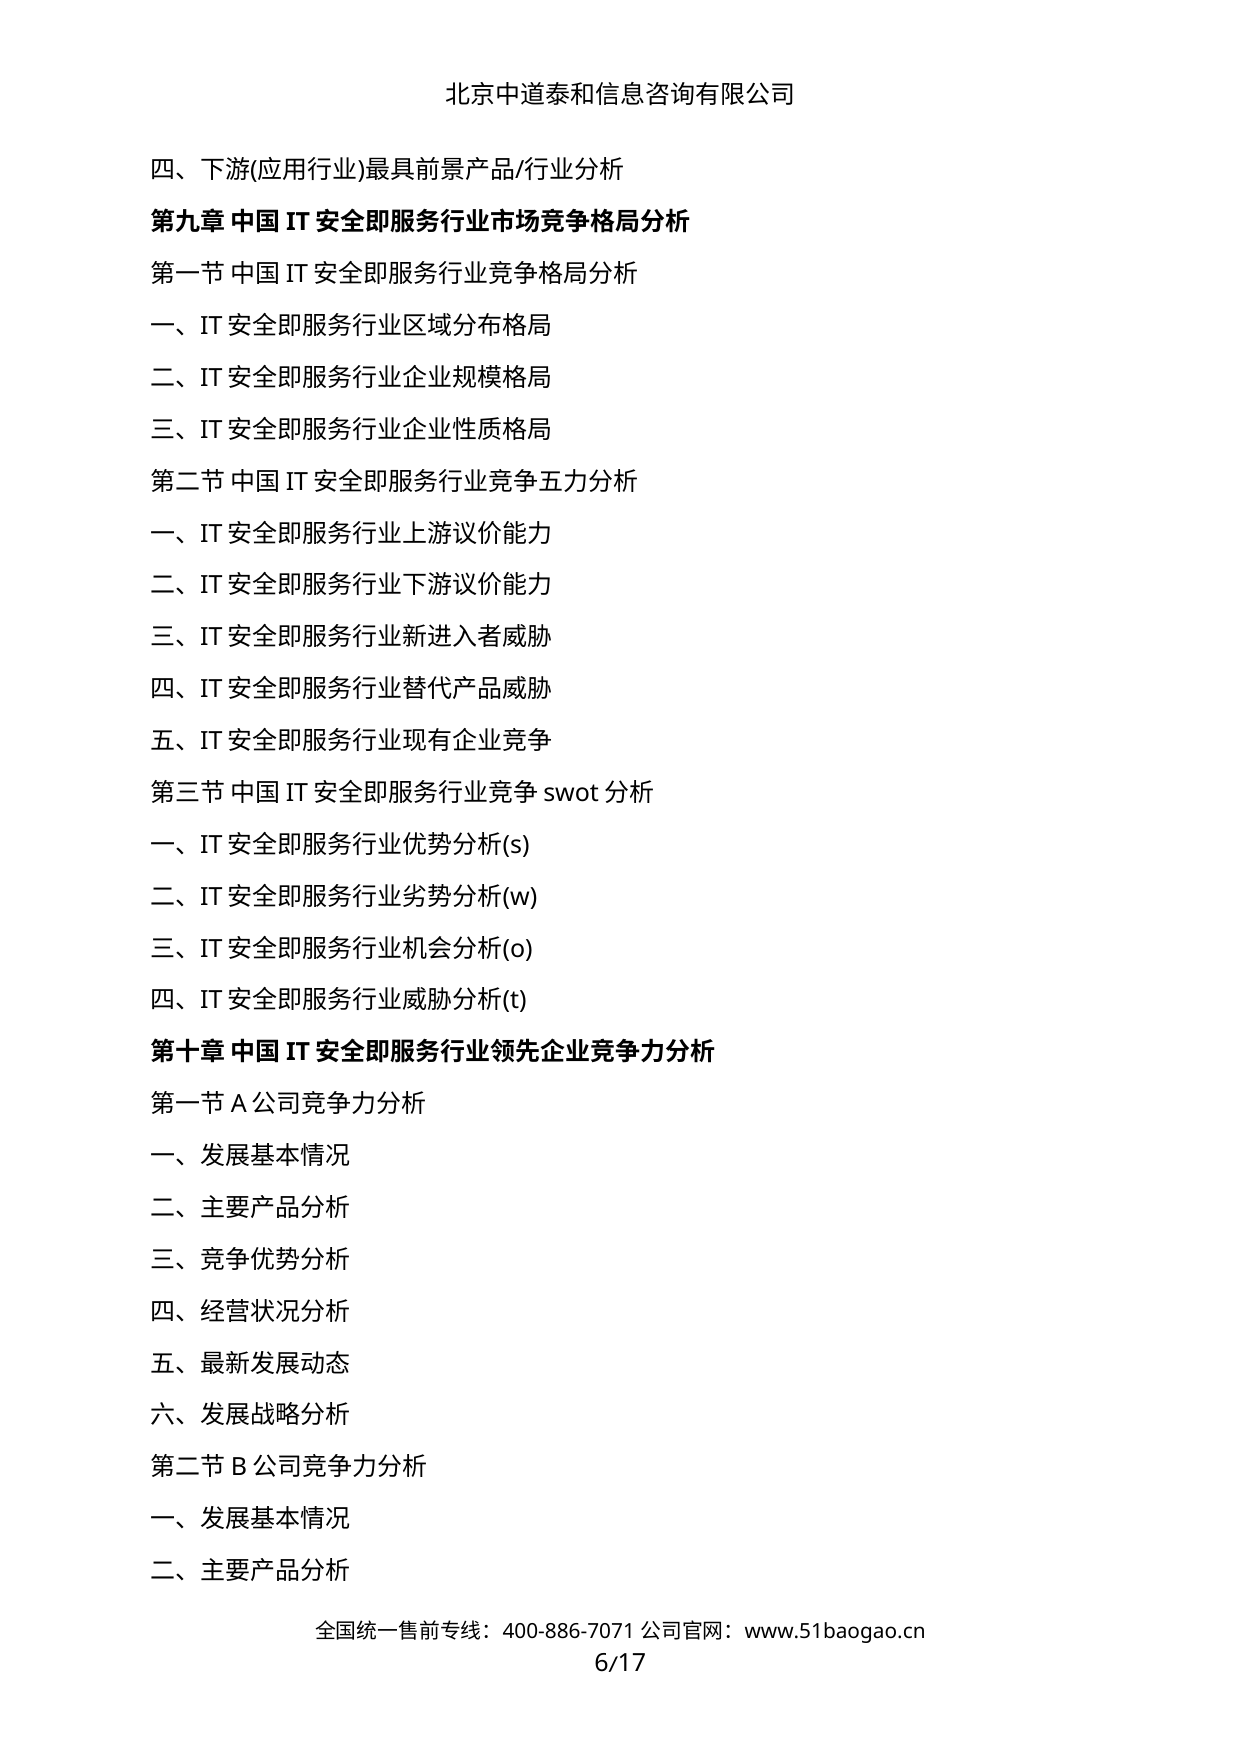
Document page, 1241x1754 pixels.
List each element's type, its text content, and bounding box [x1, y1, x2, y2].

text 二、IT安全即服务行业下游议价能力 [150, 565, 1090, 601]
text 二、主要产品分析 [150, 1187, 1090, 1224]
text 第一节 中国IT安全即服务行业竞争格局分析 [150, 254, 1090, 290]
text 第一节 A公司竞争力分析 [150, 1084, 1090, 1120]
text 五、最新发展动态 [150, 1343, 1090, 1379]
text 五、IT安全即服务行业现有企业竞争 [150, 721, 1090, 757]
text 第九章 中国IT安全即服务行业市场竞争格局分析 [150, 202, 1090, 238]
text 一、IT安全即服务行业上游议价能力 [150, 513, 1090, 549]
text 三、IT安全即服务行业新进入者威胁 [150, 617, 1090, 653]
text 四、IT安全即服务行业威胁分析(t) [150, 980, 1090, 1016]
text 三、IT安全即服务行业机会分析(o) [150, 928, 1090, 964]
text 四、经营状况分析 [150, 1291, 1090, 1327]
text 四、下游(应用行业)最具前景产品/行业分析 [150, 150, 1090, 186]
text 三、竞争优势分析 [150, 1239, 1090, 1276]
text 四、IT安全即服务行业替代产品威胁 [150, 669, 1090, 705]
text 第二节 中国IT安全即服务行业竞争五力分析 [150, 461, 1090, 497]
text 二、IT安全即服务行业劣势分析(w) [150, 876, 1090, 912]
text 一、发展基本情况 [150, 1499, 1090, 1535]
text 第二节 B公司竞争力分析 [150, 1447, 1090, 1483]
text 第三节 中国IT安全即服务行业竞争swot分析 [150, 772, 1090, 809]
text 二、主要产品分析 [150, 1551, 1090, 1587]
text 一、IT安全即服务行业优势分析(s) [150, 824, 1090, 861]
text 六、发展战略分析 [150, 1395, 1090, 1431]
text 三、IT安全即服务行业企业性质格局 [150, 409, 1090, 446]
text 二、IT安全即服务行业企业规模格局 [150, 357, 1090, 394]
text 第十章 中国IT安全即服务行业领先企业竞争力分析 [150, 1032, 1090, 1068]
text 一、发展基本情况 [150, 1136, 1090, 1172]
text 一、IT安全即服务行业区域分布格局 [150, 306, 1090, 342]
